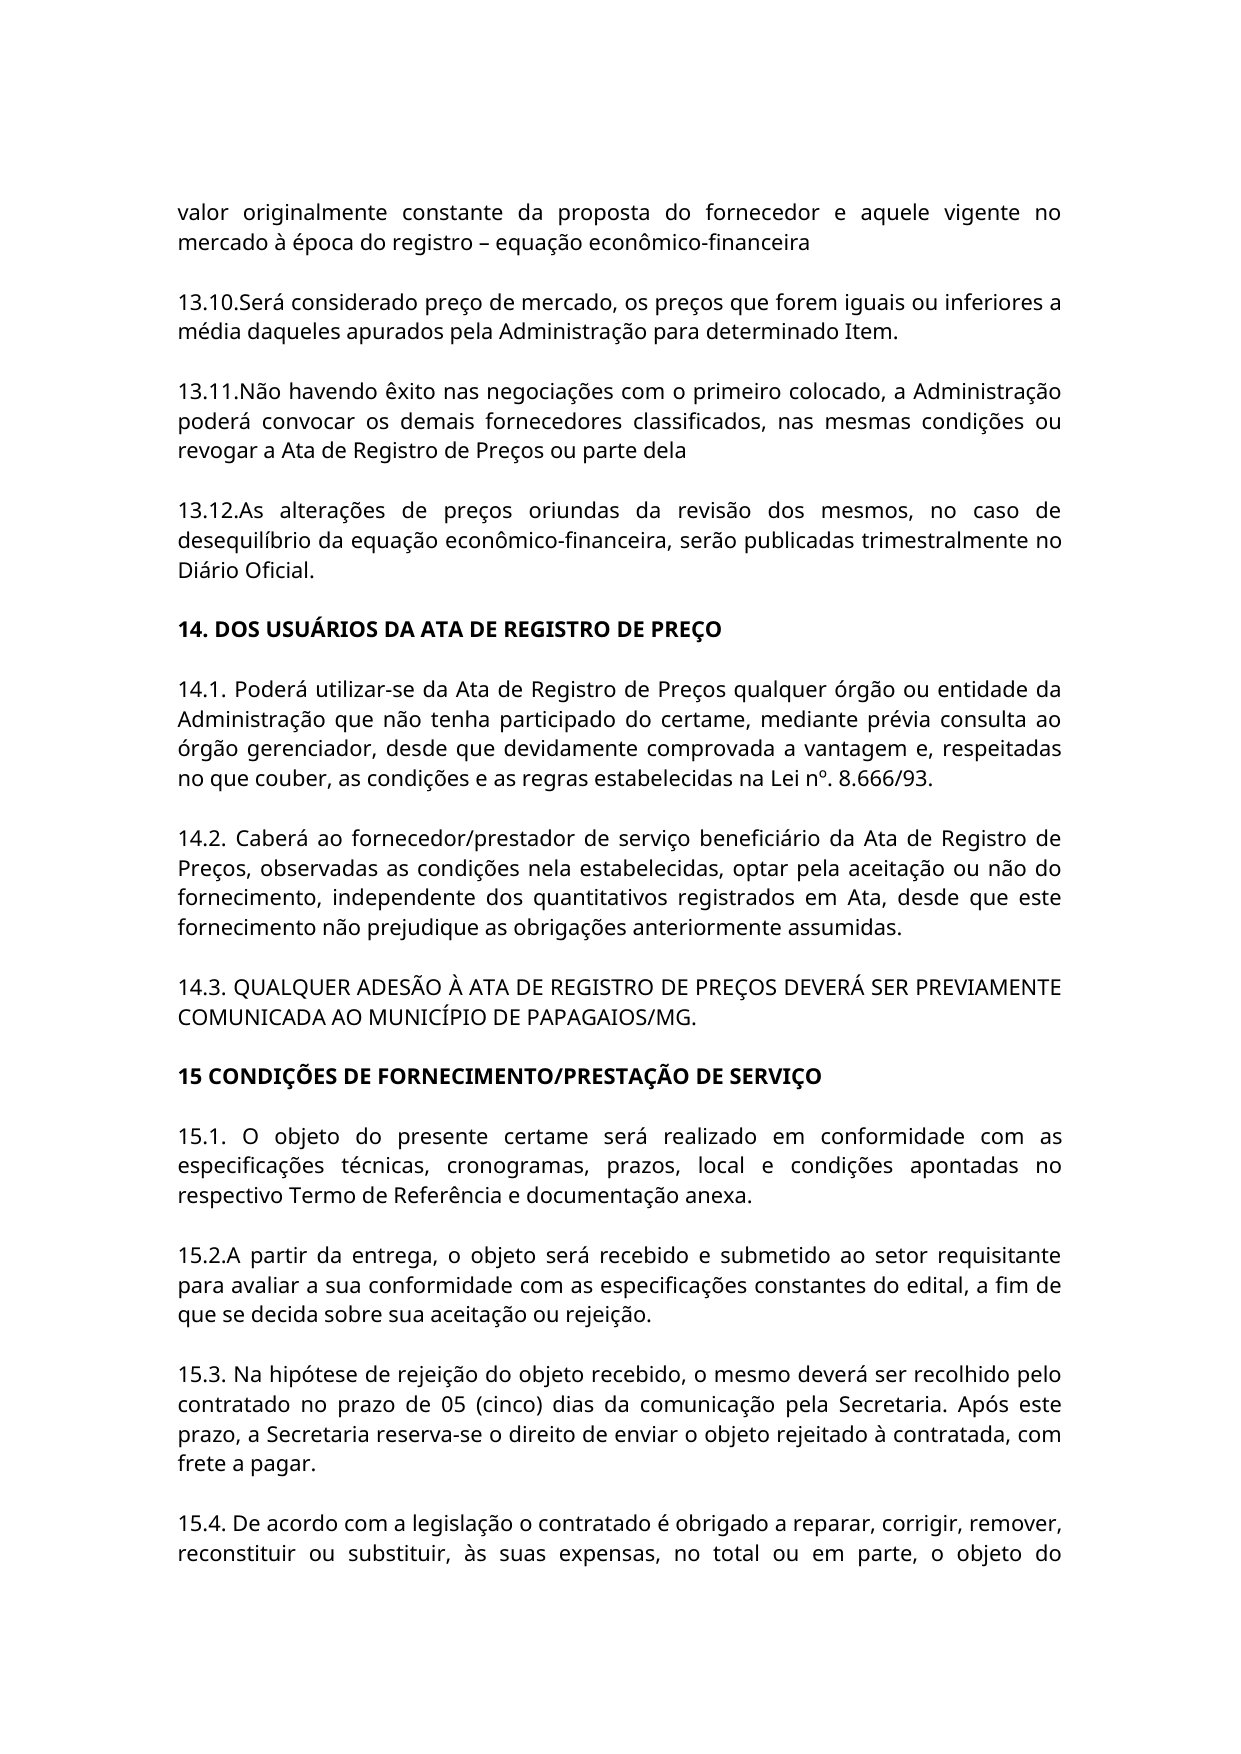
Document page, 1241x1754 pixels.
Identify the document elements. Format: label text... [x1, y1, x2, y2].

text 14.2. Caberá ao fornecedor/prestador de serviço beneficiário da Ata de Registro de Preços, observadas as condições nela estabelecidas, optar pela aceitação ou não do fornecimento, independente dos quantitativos registrados em Ata, desde que este fornecimento não prejudique as obrigações anteriormente assumidas. [177, 823, 1063, 942]
text 13.10.Será considerado preço de mercado, os preços que forem iguais ou inferiores a média daqueles apurados pela Administração para determinado Item. [177, 286, 1063, 346]
text 14.3. QUALQUER ADESÃO À ATA DE REGISTRO DE PREÇOS DEVERÁ SER PREVIAMENTE COMUNICADA AO MUNICÍPIO DE PAPAGAIOS/MG. [177, 972, 1063, 1031]
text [177, 197, 1063, 257]
text 13.11.Não havendo êxito nas negociações com o primeiro colocado, a Administração poderá convocar os demais fornecedores classificados, nas mesmas condições ou revogar a Ata de Registro de Preços ou parte dela [177, 376, 1063, 465]
text 15.2.A partir da entrega, o objeto será recebido e submetido ao setor requisitante para avaliar a sua conformidade com as especificações constantes do edital, a fim de que se decida sobre sua aceitação ou rejeição. [177, 1240, 1063, 1329]
text 14.1. Poderá utilizar-se da Ata de Registro de Preços qualquer órgão ou entidade da Administração que não tenha participado do certame, mediante prévia consulta ao órgão gerenciador, desde que devidamente comprovada a vantagem e, respeitadas no que couber, as condições e as regras estabelecidas na Lei nº. 8.666/93. [177, 674, 1063, 793]
text 15.1. O objeto do presente certame será realizado em conformidade com as especificações técnicas, cronogramas, prazos, local e condições apontadas no respectivo Termo de Referência e documentação anexa. [177, 1121, 1063, 1210]
text 15 CONDIÇÕES DE FORNECIMENTO/PRESTAÇÃO DE SERVIÇO [177, 1061, 1063, 1091]
text 13.12.As alterações de preços oriundas da revisão dos mesmos, no caso de desequilíbrio da equação econômico-financeira, serão publicadas trimestralmente no Diário Oficial. [177, 495, 1063, 584]
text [177, 1508, 1063, 1567]
text 14. DOS USUÁRIOS DA ATA DE REGISTRO DE PREÇO [177, 614, 1063, 644]
text 15.3. Na hipótese de rejeição do objeto recebido, o mesmo deverá ser recolhido pelo contratado no prazo de 05 (cinco) dias da comunicação pela Secretaria. Após este prazo, a Secretaria reserva-se o direito de enviar o objeto rejeitado à contratada, com frete a pagar. [177, 1359, 1063, 1478]
